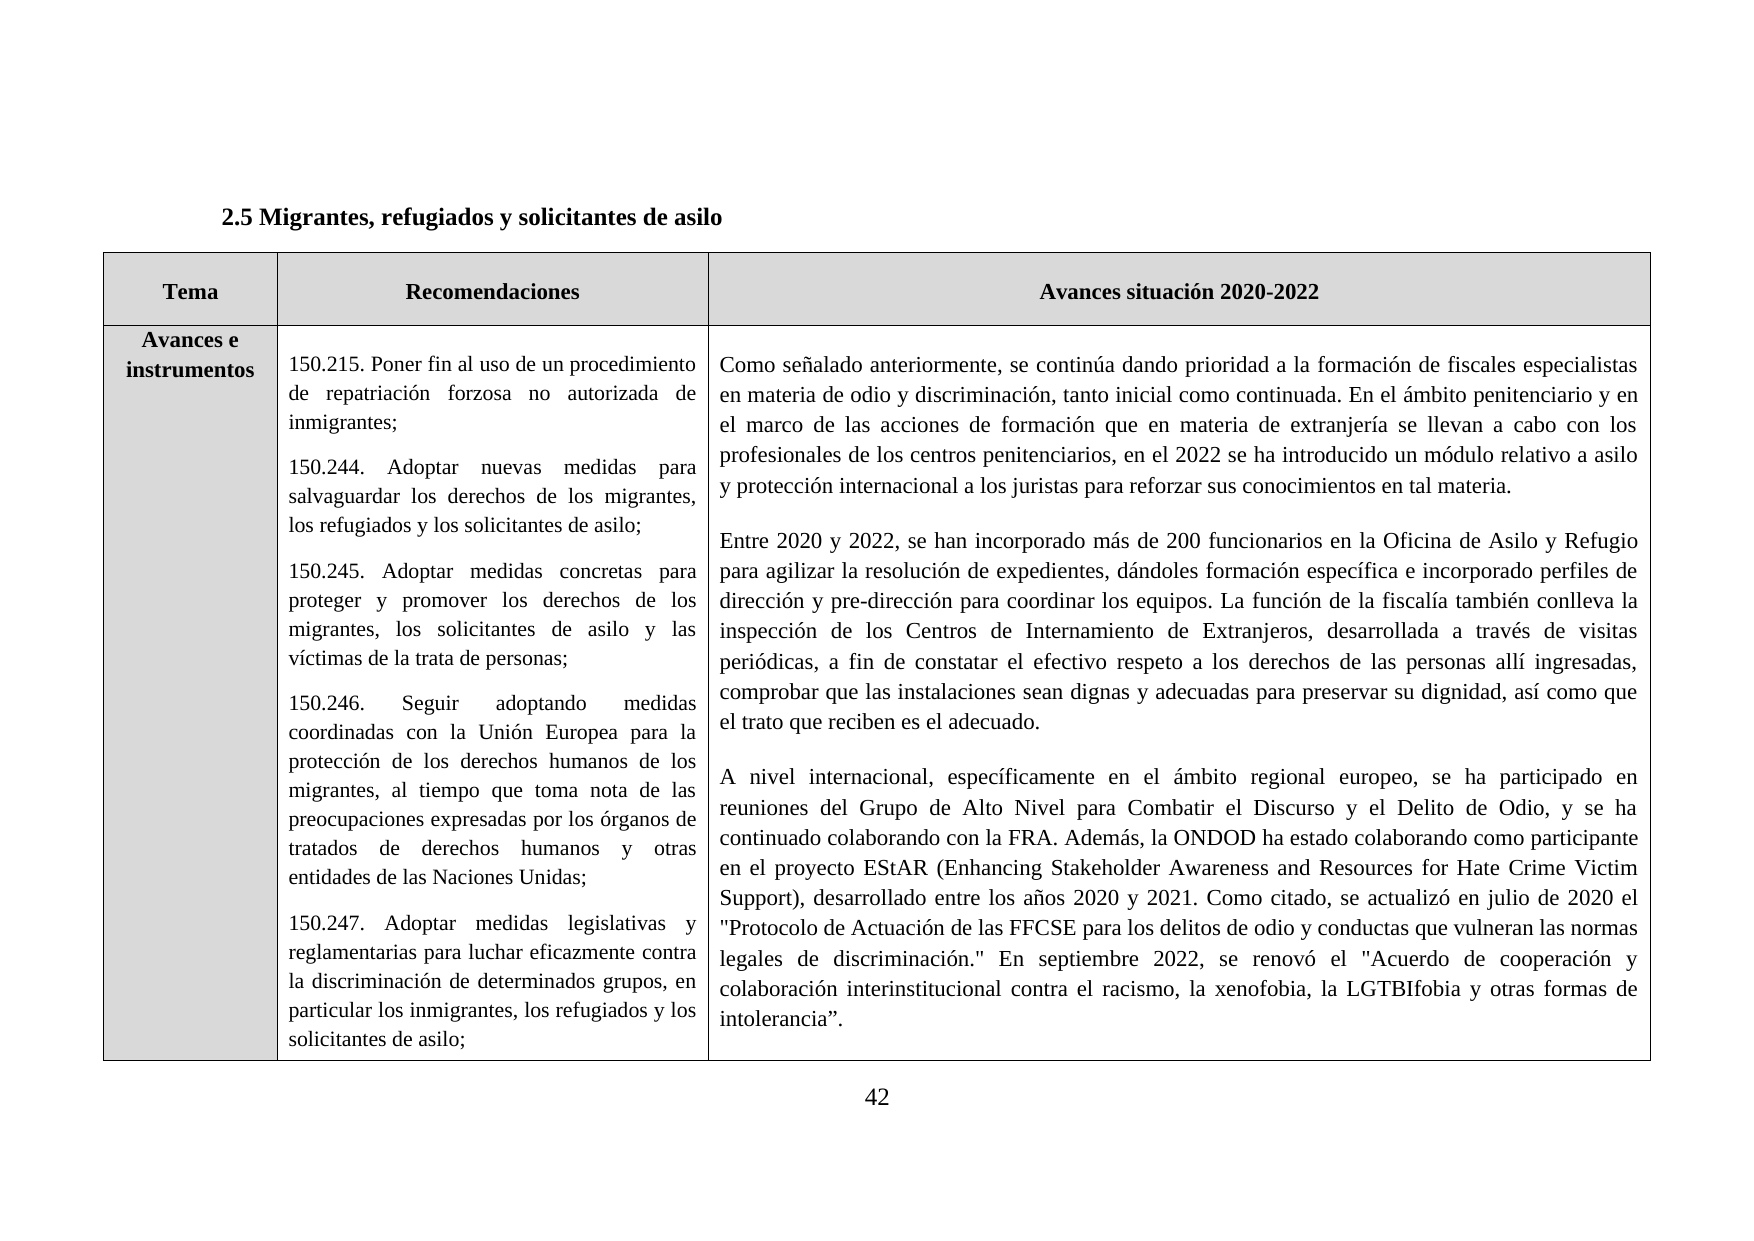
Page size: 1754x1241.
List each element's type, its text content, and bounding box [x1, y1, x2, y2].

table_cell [278, 326, 708, 1060]
table_header Recomendaciones [278, 253, 708, 325]
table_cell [709, 326, 1650, 1060]
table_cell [104, 326, 277, 1060]
table_header Tema [104, 253, 277, 325]
text 2.5 Migrantes, refugiados y solicitantes de asilo [221, 202, 1606, 231]
table_header Avances situación 2020-2022 [709, 253, 1650, 325]
